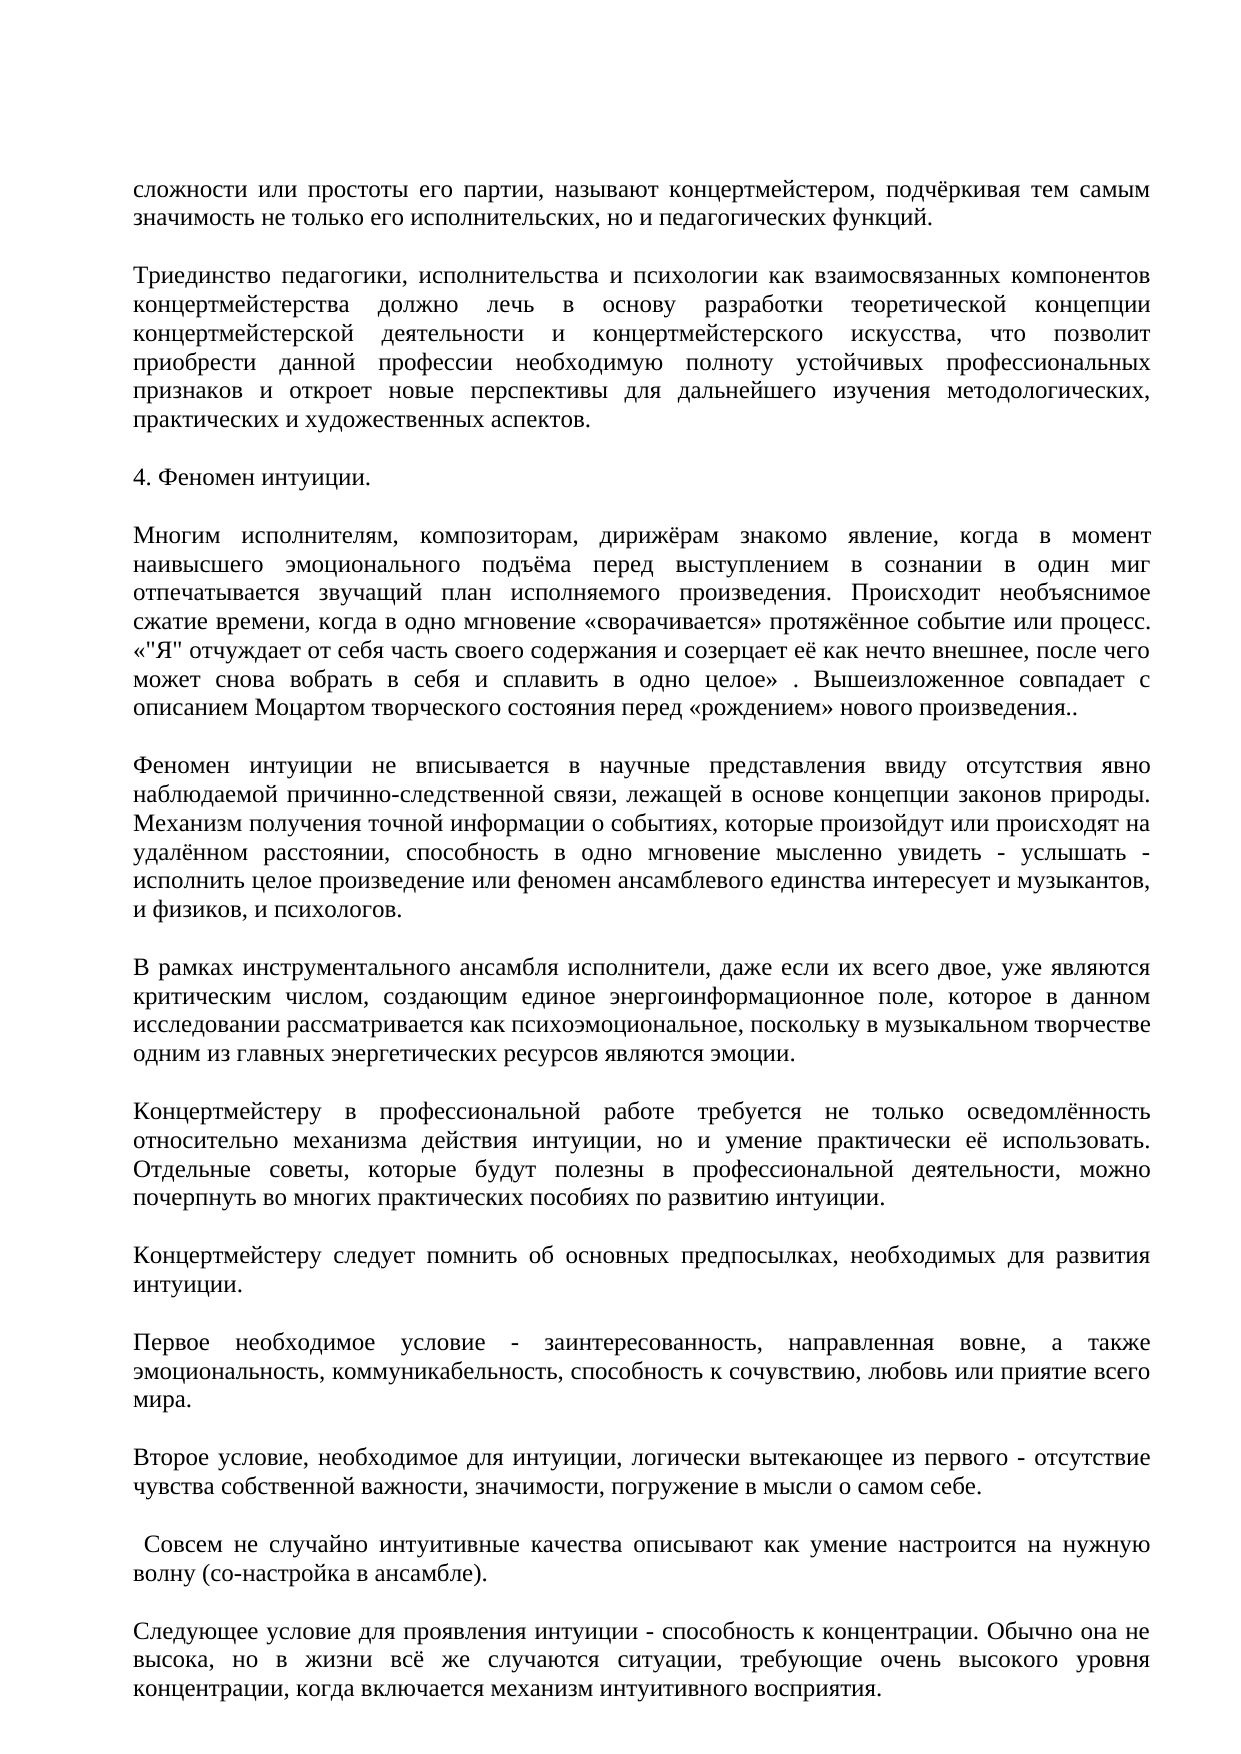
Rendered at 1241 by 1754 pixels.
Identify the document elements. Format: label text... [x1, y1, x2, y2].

text В рамках инструментального ансамбля исполнители, даже если их всего двое, уже являются критическим числом, создающим единое энергоинформационное поле, которое в данном исследовании рассматривается как психоэмоциональное, поскольку в музыкальном творчестве одним из главных энергетических ресурсов являются эмоции. [133, 952, 1152, 1067]
text Следующее условие для проявления интуиции - способность к концентрации. Обычно она не высока, но в жизни всё же случаются ситуации, требующие очень высокого уровня концентрации, когда включается механизм интуитивного восприятия. [133, 1616, 1152, 1702]
text Триединство педагогики, исполнительства и психологии как взаимосвязанных компонентов концертмейстерства должно лечь в основу разработки теоретической концепции концертмейстерской деятельности и концертмейстерского искусства, что позволит приобрести данной профессии необходимую полноту устойчивых профессиональных признаков и откроет новые перспективы для дальнейшего изучения методологических, практических и художественных аспектов. [133, 260, 1152, 433]
text Концертмейстеру в профессиональной работе требуется не только осведомлённость относительно механизма действия интуиции, но и умение практически её использовать. Отдельные советы, которые будут полезны в профессиональной деятельности, можно почерпнуть во многих практических пособиях по развитию интуиции. [133, 1096, 1152, 1211]
text Второе условие, необходимое для интуиции, логически вытекающее из первого - отсутствие чувства собственной важности, значимости, погружение в мысли о самом себе. [133, 1442, 1152, 1500]
text Первое необходимое условие - заинтересованность, направленная вовне, а также эмоциональность, коммуникабельность, способность к сочувствию, любовь или приятие всего мира. [133, 1327, 1152, 1413]
text сложности или простоты его партии, называют концертмейстером, подчёркивая тем самым значимость не только его исполнительских, но и педагогических функций. [133, 174, 1152, 231]
text Многим исполнителям, композиторам, дирижёрам знакомо явление, когда в момент наивысшего эмоционального подъёма перед выступлением в сознании в один миг отпечатывается звучащий план исполняемого произведения. Происходит необъяснимое сжатие времени, когда в одно мгновение «сворачивается» протяжённое событие или процесс. «"Я" отчуждает от себя часть своего содержания и созерцает её как нечто внешнее, после чего может снова вобрать в себя и сплавить в одно целое» . Вышеизложенное совпадает с описанием Моцартом творческого состояния перед «рождением» нового произведения.. [133, 520, 1152, 721]
text Совсем не случайно интуитивные качества описывают как умение настроится на нужную волну (со-настройка в ансамбле). [133, 1529, 1152, 1587]
text Феномен интуиции не вписывается в научные представления ввиду отсутствия явно наблюдаемой причинно-следственной связи, лежащей в основе концепции законов природы. Механизм получения точной информации о событиях, которые произойдут или происходят на удалённом расстоянии, способность в одно мгновение мысленно увидеть - услышать - исполнить целое произведение или феномен ансамблевого единства интересует и музыкантов, и физиков, и психологов. [133, 750, 1152, 923]
text 4. Феномен интуиции. [133, 462, 1152, 491]
text Концертмейстеру следует помнить об основных предпосылках, необходимых для развития интуиции. [133, 1240, 1152, 1298]
